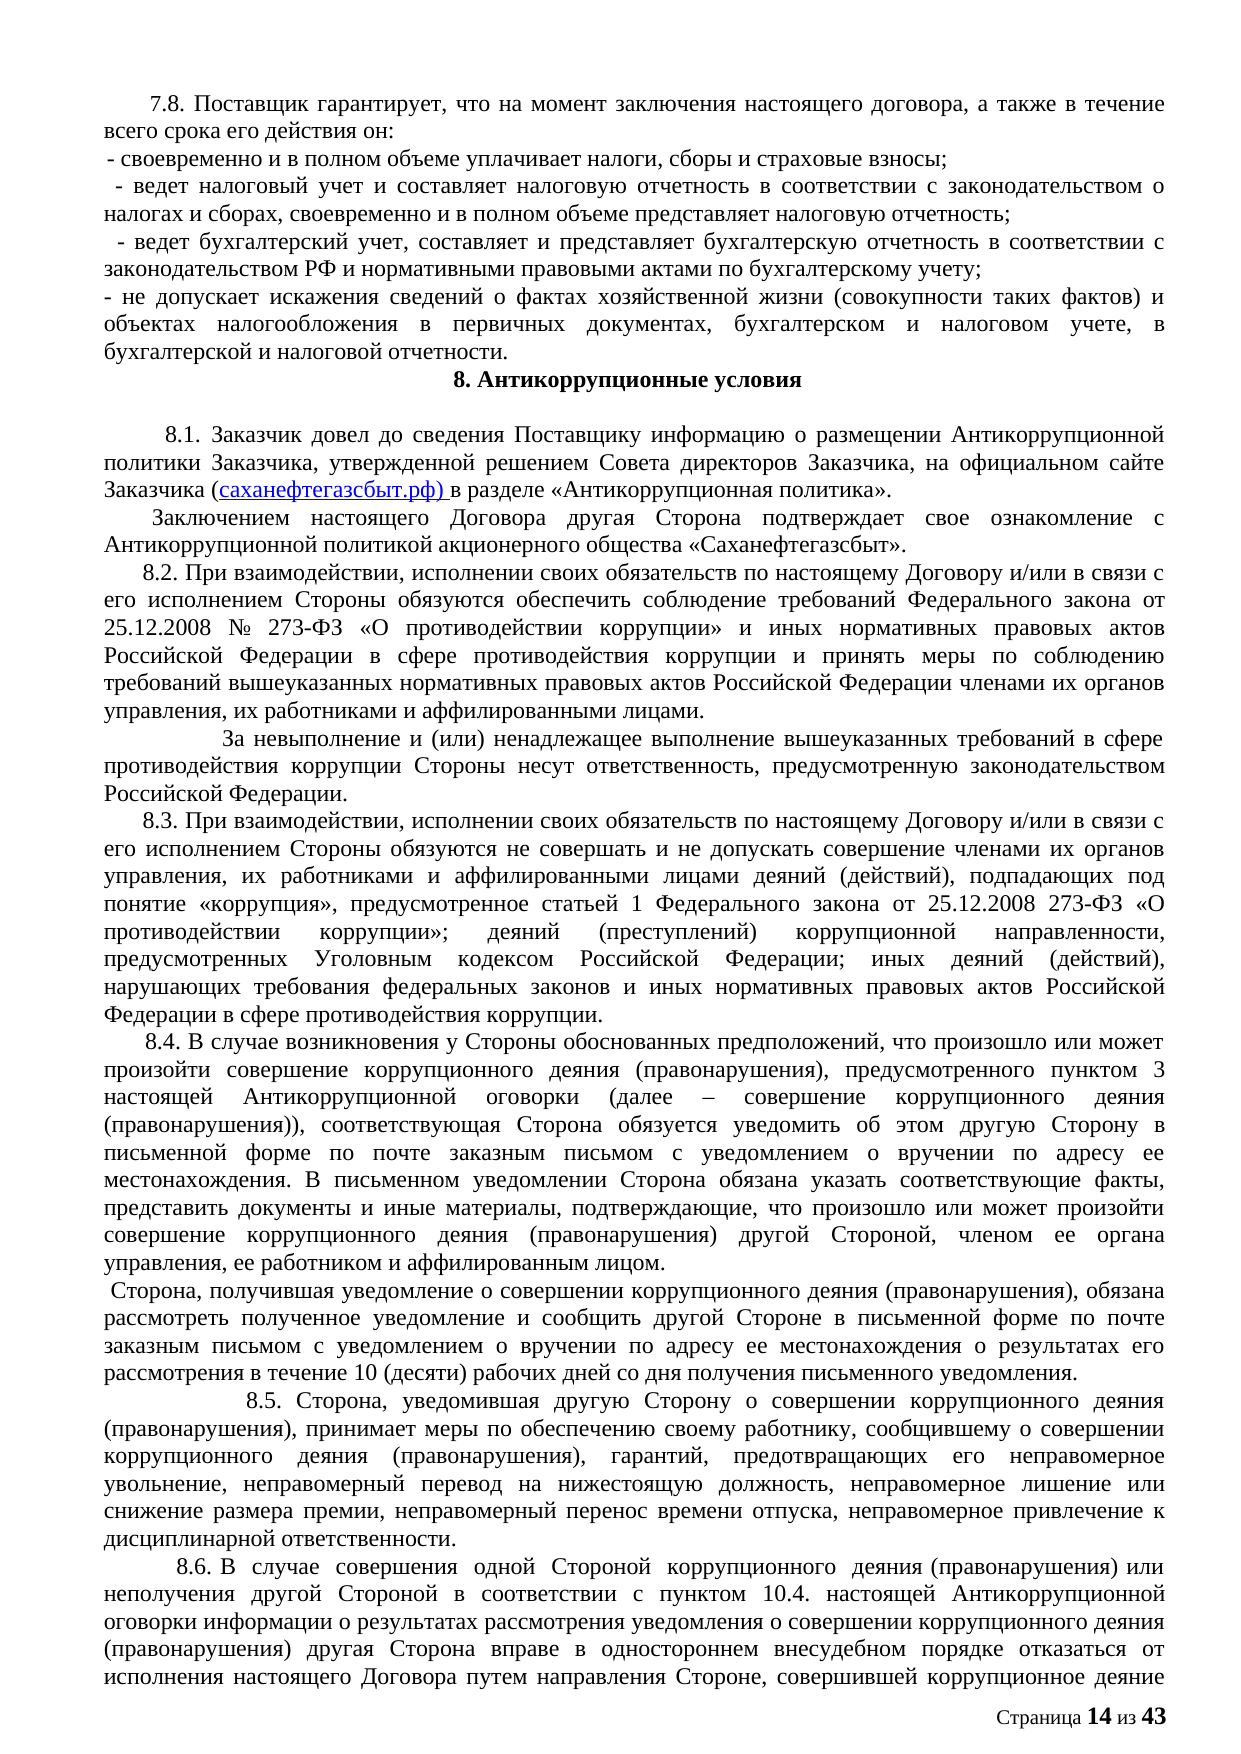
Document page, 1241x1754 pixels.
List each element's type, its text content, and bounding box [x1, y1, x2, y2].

text 8. Антикоррупционные условия [89, 365, 1166, 392]
text - ведет налоговый учет и составляет налоговую отчетность в соответствии с законодательством о налогах и сборах, своевременно и в полном объеме представляет налоговую отчетность; [94, 171, 1166, 227]
text 8.2. При взаимодействии, исполнении своих обязательств по настоящему Договору и/или в связи с его исполнением Стороны обязуются обеспечить соблюдение требований Федерального закона от 25.12.2008 № 273-ФЗ «О противодействии коррупции» и иных нормативных правовых актов Российской Федерации в сфере противодействия коррупции и принять меры по соблюдению требований вышеуказанных нормативных правовых актов Российской Федерации членами их органов управления, их работниками и аффилированными лицами. [89, 558, 1166, 723]
text Сторона, получившая уведомление о совершении коррупционного деяния (правонарушения), обязана рассмотреть полученное уведомление и сообщить другой Стороне в письменной форме по почте заказным письмом с уведомлением о вручении по адресу ее местонахождения о результатах его рассмотрения в течение 10 (десяти) рабочих дней со дня получения письменного уведомления. [89, 1276, 1166, 1386]
text 8.5. Сторона, уведомившая другую Сторону о совершении коррупционного деяния (правонарушения), принимает меры по обеспечению своему работнику, сообщившему о совершении коррупционного деяния (правонарушения), гарантий, предотвращающих его неправомерное увольнение, неправомерный перевод на нижестоящую должность, неправомерное лишение или снижение размера премии, неправомерный перенос времени отпуска, неправомерное привлечение к дисциплинарной ответственности. [89, 1386, 1166, 1552]
text Заключением настоящего Договора другая Сторона подтверждает свое ознакомление с Антикоррупционной политикой акционерного общества «Саханефтегазсбыт». [89, 503, 1166, 558]
text - своевременно и в полном объеме уплачивает налоги, сборы и страховые взносы; [89, 144, 1166, 171]
text - не допускает искажения сведений о фактах хозяйственной жизни (совокупности таких фактов) и объектах налогообложения в первичных документах, бухгалтерском и налоговом учете, в бухгалтерской и налоговой отчетности. [103, 282, 1166, 365]
text 8.3. При взаимодействии, исполнении своих обязательств по настоящему Договору и/или в связи с его исполнением Стороны обязуются не совершать и не допускать совершение членами их органов управления, их работниками и аффилированными лицами деяний (действий), подпадающих под понятие «коррупция», предусмотренное статьей 1 Федерального закона от 25.12.2008 273-ФЗ «О противодействии коррупции»; деяний (преступлений) коррупционной направленности, предусмотренных Уголовным кодексом Российской Федерации; иных деяний (действий), нарушающих требования федеральных законов и иных нормативных правовых актов Российской Федерации в сфере противодействия коррупции. [89, 806, 1166, 1027]
text 8.4. В случае возникновения у Стороны обоснованных предположений, что произошло или может произойти совершение коррупционного деяния (правонарушения), предусмотренного пунктом 3 настоящей Антикоррупционной оговорки (далее – совершение коррупционного деяния (правонарушения)), соответствующая Сторона обязуется уведомить об этом другую Сторону в письменной форме по почте заказным письмом с уведомлением о вручении по адресу ее местонахождения. В письменном уведомлении Сторона обязана указать соответствующие факты, представить документы и иные материалы, подтверждающие, что произошло или может произойти совершение коррупционного деяния (правонарушения) другой Стороной, членом ее органа управления, ее работником и аффилированным лицом. [89, 1027, 1166, 1276]
text За невыполнение и (или) ненадлежащее выполнение вышеуказанных требований в сфере противодействия коррупции Стороны несут ответственность, предусмотренную законодательством Российской Федерации. [89, 723, 1166, 806]
text 7.8. Поставщик гарантирует, что на момент заключения настоящего договора, а также в течение всего срока его действия он: [89, 89, 1166, 144]
text - ведет бухгалтерский учет, составляет и представляет бухгалтерскую отчетность в соответствии с законодательством РФ и нормативными правовыми актами по бухгалтерскому учету; [89, 227, 1166, 282]
text 8.1. Заказчик довел до сведения Поставщику информацию о размещении Антикоррупционной политики Заказчика, утвержденной решением Совета директоров Заказчика, на официальном сайте Заказчика (саханефтегазсбыт.рф) в разделе «Антикоррупционная политика». [89, 420, 1166, 503]
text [89, 1552, 1166, 1690]
